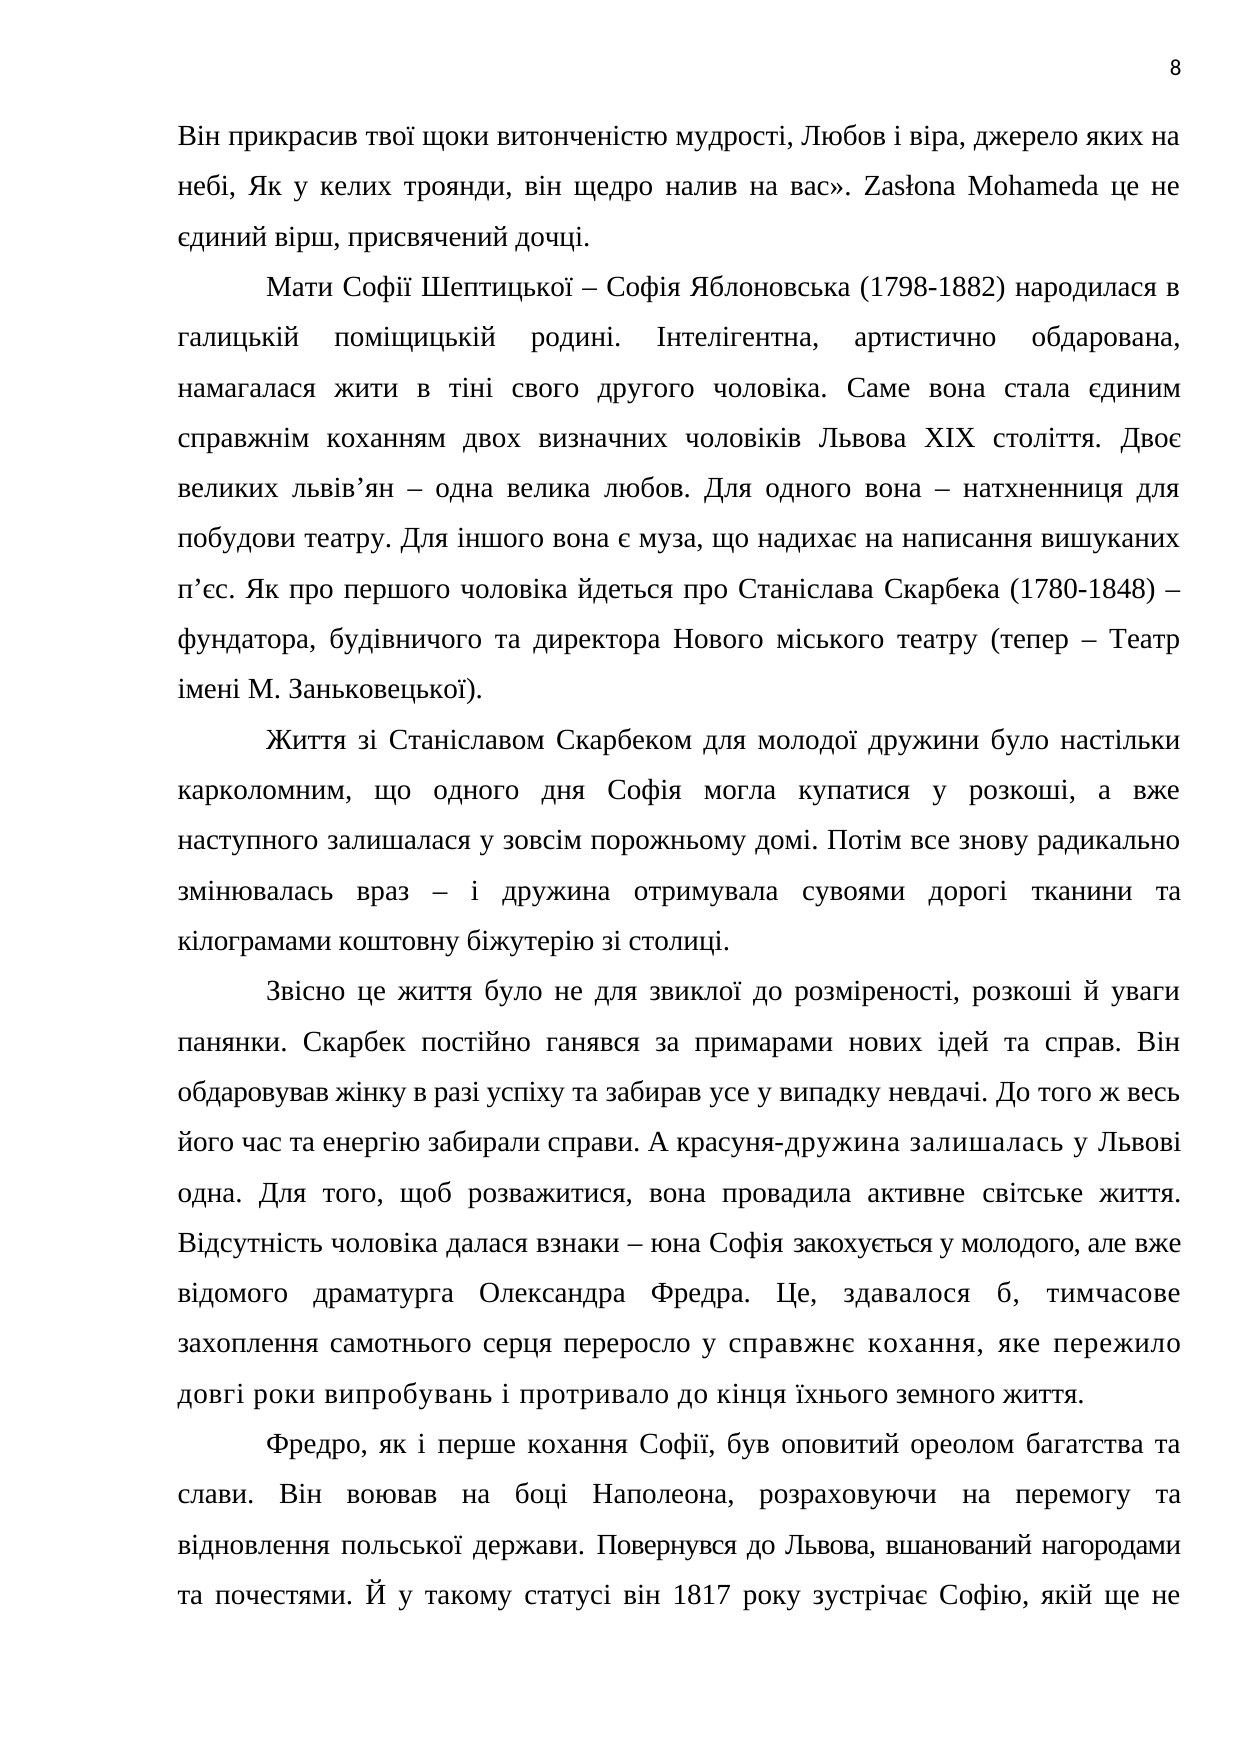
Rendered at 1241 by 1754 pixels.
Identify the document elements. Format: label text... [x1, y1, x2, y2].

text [177, 118, 1181, 252]
text Життя зі Станіславом Скарбеком для молодої дружини було настільки карколомним, що одного дня Софія могла купатися у розкоші, а вже наступного залишалася у зовсім порожньому домі. Потім все знову радикально змінювалась враз – і дружина отримувала сувоями дорогі тканини та кілограмами коштовну біжутерію зі столиці. [177, 722, 1181, 957]
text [177, 1426, 1181, 1611]
text Мати Софії Шептицької – Софія Яблоновська (1798-1882) народилася в галицькій поміщицькій родині. Інтелігентна, артистично обдарована, намагалася жити в тіні свого другого чоловіка. Саме вона стала єдиним справжнім коханням двох визначних чоловіків Львова ХІХ століття. Двоє великих львів’ян – одна велика любов. Для одного вона – натхненниця для побудови театру. Для іншого вона є муза, що надихає на написання вишуканих п’єс. Як про першого чоловіка йдеться про Станіслава Скарбека (1780-1848) – фундатора, будівничого та директора Нового міського театру (тепер – Театр імені М. Заньковецької). [177, 269, 1181, 705]
text Звісно це життя було не для звиклої до розміреності, розкоші й уваги панянки. Скарбек постійно ганявся за примарами нових ідей та справ. Він обдаровував жінку в разі успіху та забирав усе у випадку невдачі. До того ж весь його час та енергію забирали справи. А красуня-дружина залишалась у Львові одна. Для того, щоб розважитися, вона провадила активне світське життя. Відсутність чоловіка далася взнаки – юна Софія закохується у молодого, але вже відомого драматурга Олександра Фредра. Це, здавалося б, тимчасове захоплення самотнього серця переросло у справжнє кохання, яке пережило довгі роки випробувань і протривало до кінця їхнього земного життя. [177, 973, 1181, 1409]
